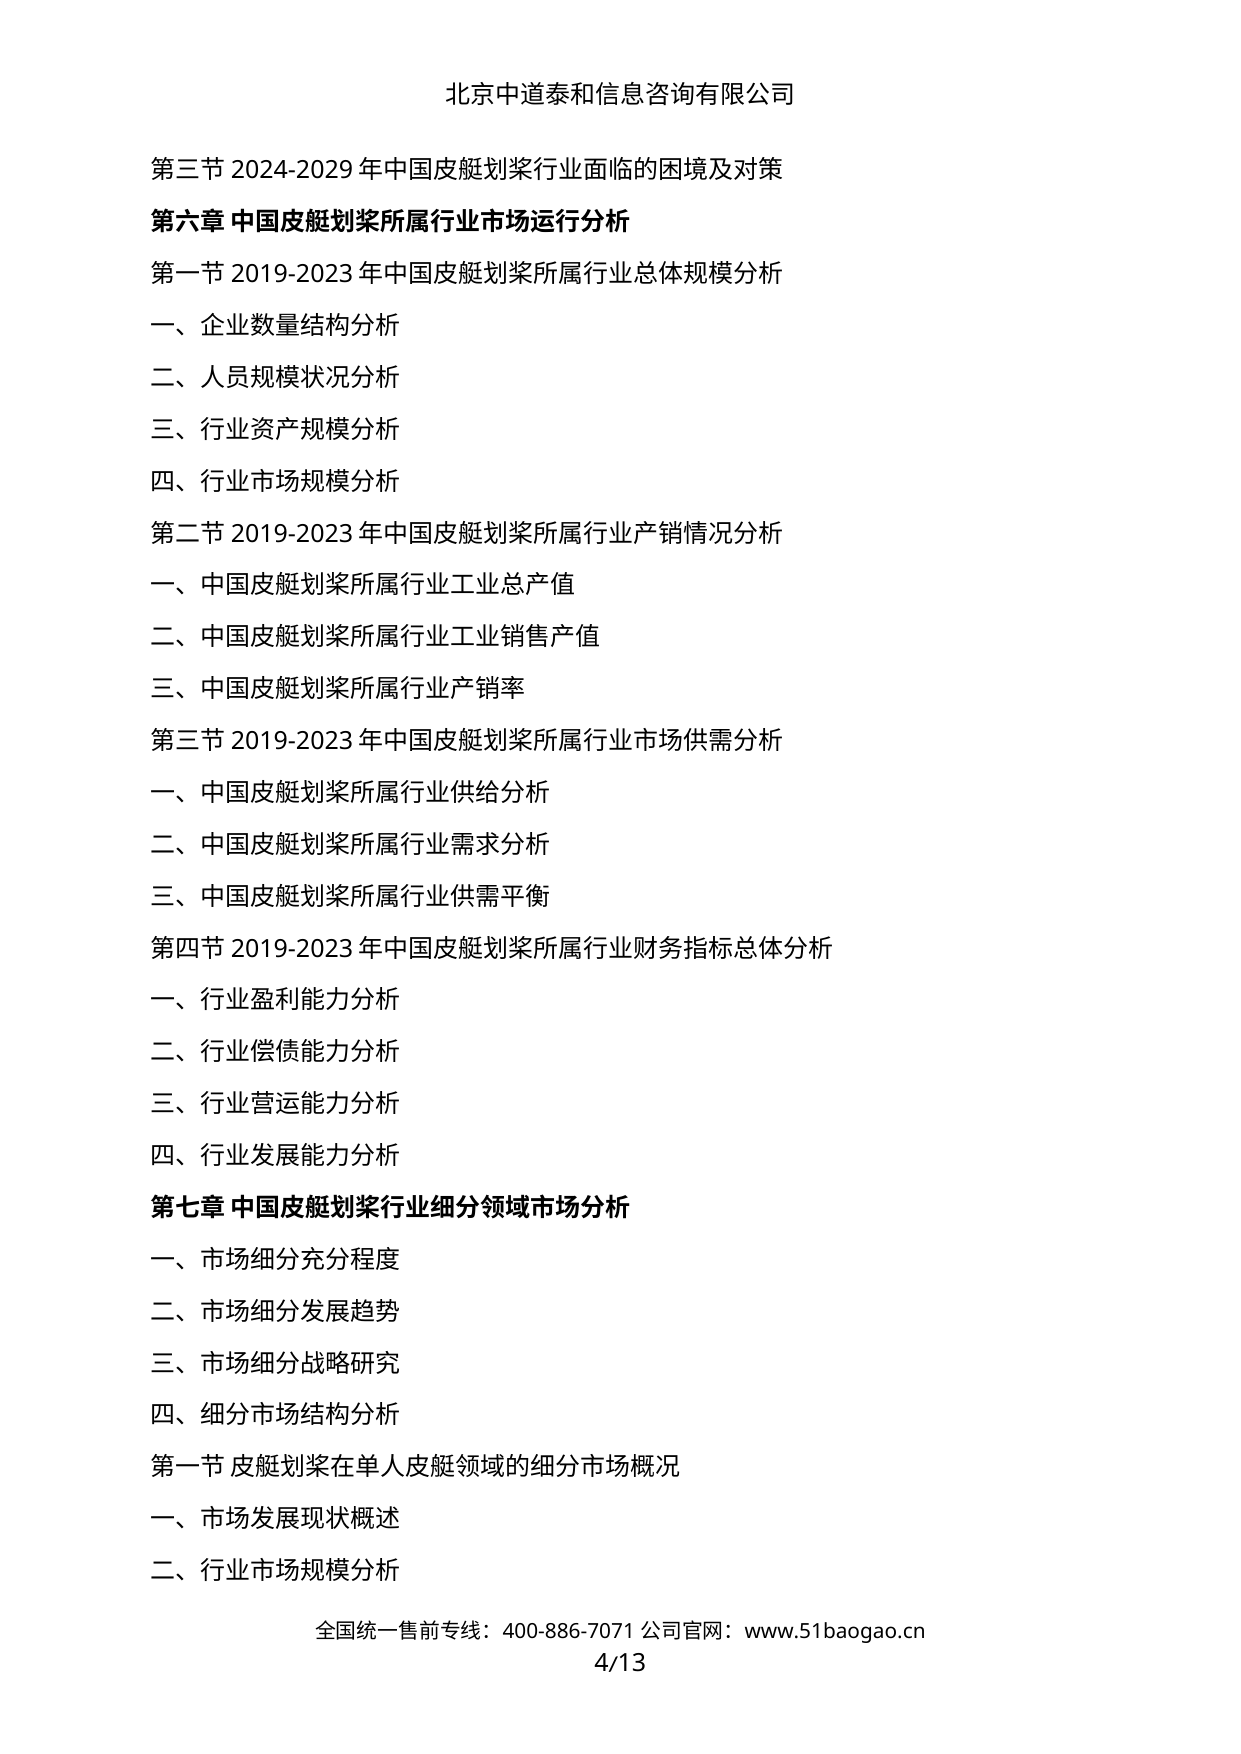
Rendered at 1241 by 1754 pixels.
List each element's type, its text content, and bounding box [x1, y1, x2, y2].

text 第一节 皮艇划桨在单人皮艇领域的细分市场概况 [150, 1447, 1090, 1483]
text 二、市场细分发展趋势 [150, 1291, 1090, 1327]
text 二、行业偿债能力分析 [150, 1032, 1090, 1068]
text 一、行业盈利能力分析 [150, 980, 1090, 1016]
text 一、中国皮艇划桨所属行业供给分析 [150, 772, 1090, 809]
text 二、中国皮艇划桨所属行业工业销售产值 [150, 617, 1090, 653]
text 第一节 2019-2023年中国皮艇划桨所属行业总体规模分析 [150, 254, 1090, 290]
text 三、市场细分战略研究 [150, 1343, 1090, 1379]
text 三、中国皮艇划桨所属行业产销率 [150, 669, 1090, 705]
text 一、市场细分充分程度 [150, 1239, 1090, 1276]
text 二、人员规模状况分析 [150, 357, 1090, 394]
text 四、行业发展能力分析 [150, 1136, 1090, 1172]
text 二、行业市场规模分析 [150, 1551, 1090, 1587]
text 第三节 2019-2023年中国皮艇划桨所属行业市场供需分析 [150, 721, 1090, 757]
text 一、中国皮艇划桨所属行业工业总产值 [150, 565, 1090, 601]
text 二、中国皮艇划桨所属行业需求分析 [150, 824, 1090, 861]
text 一、市场发展现状概述 [150, 1499, 1090, 1535]
text 第六章 中国皮艇划桨所属行业市场运行分析 [150, 202, 1090, 238]
text 第二节 2019-2023年中国皮艇划桨所属行业产销情况分析 [150, 513, 1090, 549]
text 三、行业资产规模分析 [150, 409, 1090, 446]
text 四、行业市场规模分析 [150, 461, 1090, 497]
text 第三节 2024-2029年中国皮艇划桨行业面临的困境及对策 [150, 150, 1090, 186]
text 第七章 中国皮艇划桨行业细分领域市场分析 [150, 1187, 1090, 1224]
text 四、细分市场结构分析 [150, 1395, 1090, 1431]
text 一、企业数量结构分析 [150, 306, 1090, 342]
text 三、行业营运能力分析 [150, 1084, 1090, 1120]
text 三、中国皮艇划桨所属行业供需平衡 [150, 876, 1090, 912]
text 第四节 2019-2023年中国皮艇划桨所属行业财务指标总体分析 [150, 928, 1090, 964]
